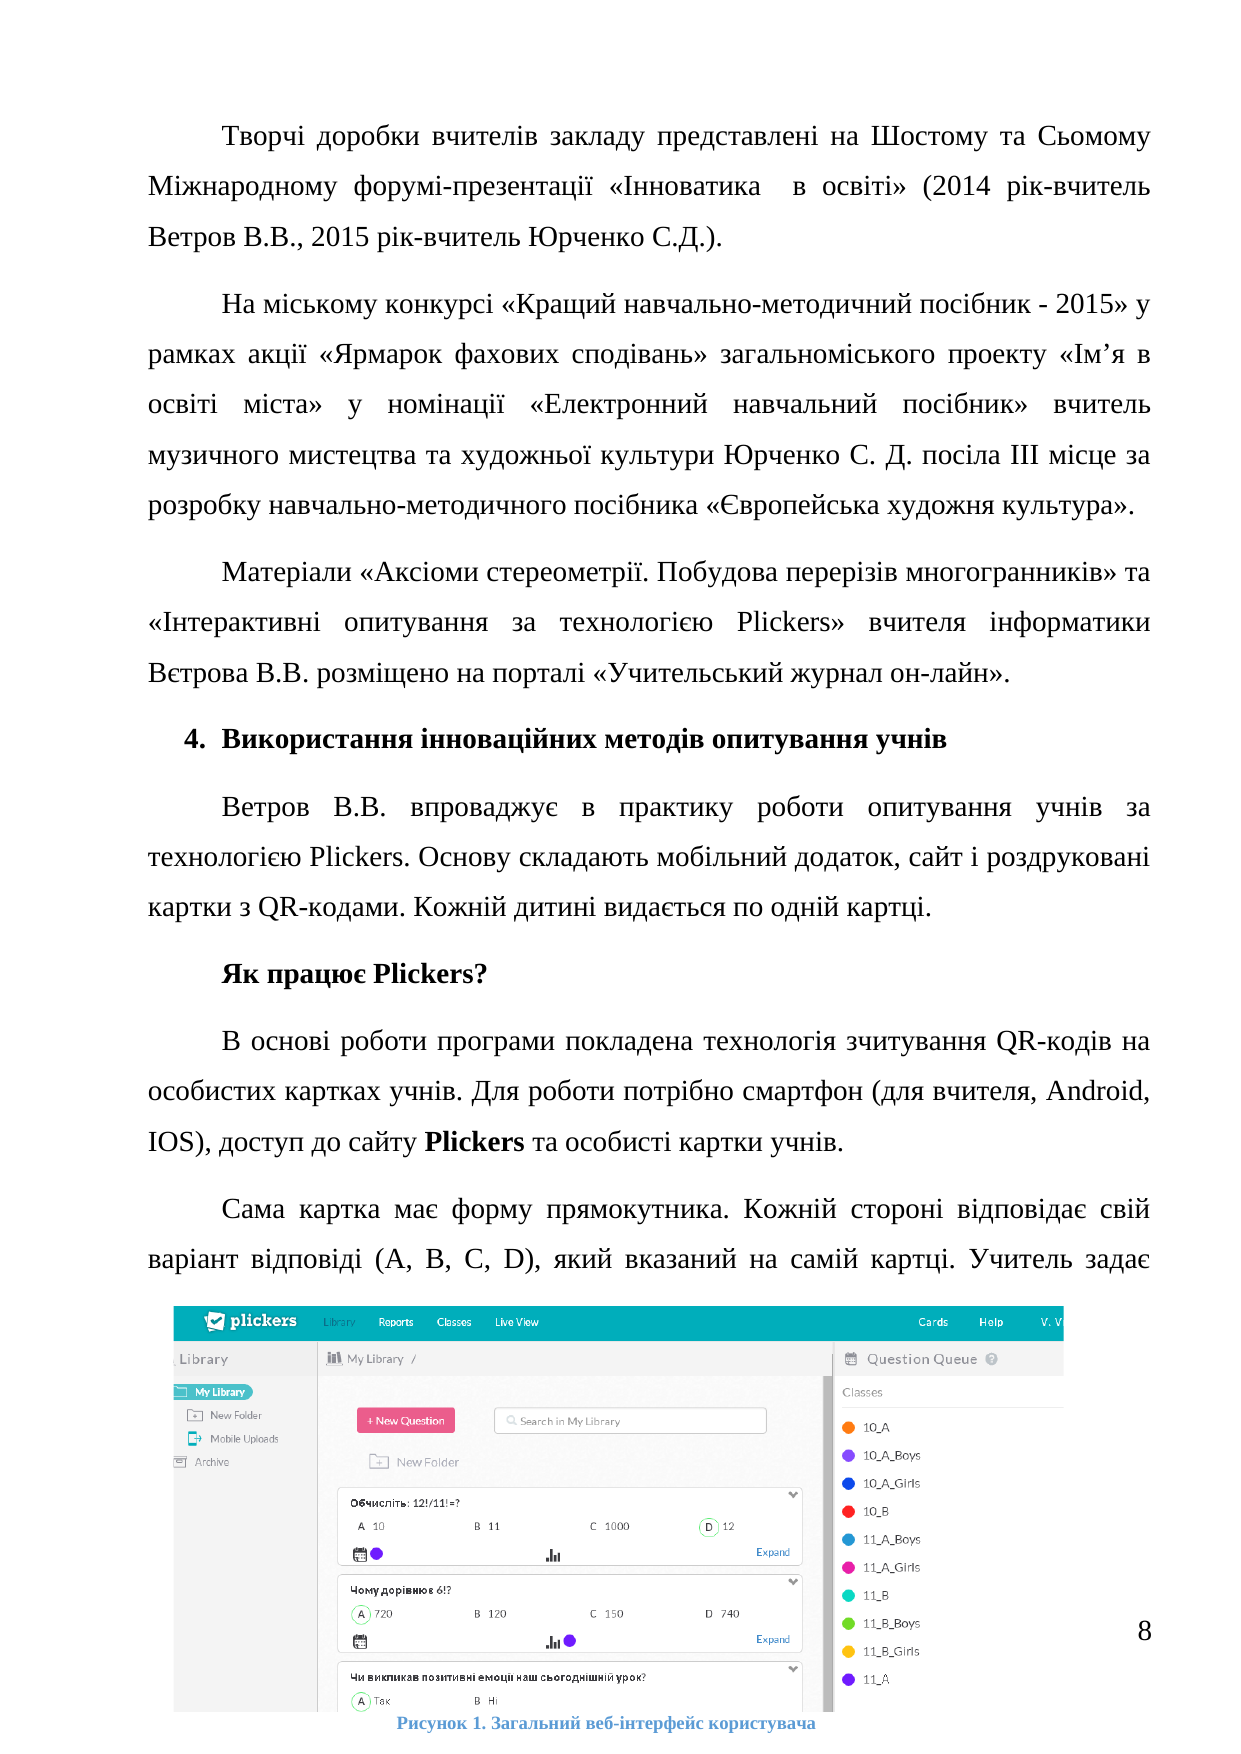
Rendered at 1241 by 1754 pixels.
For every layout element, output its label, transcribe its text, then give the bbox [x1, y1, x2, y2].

text На міському конкурсі «Кращий навчально-методичний посібник - 2015» у рамках акції «Ярмарок фахових сподівань» загальноміського проекту «Ім’я в освіті міста» у номінації «Електронний навчальний посібник» вчитель музичного мистецтва та художньої культури Юрченко С. Д. посіла ІІІ місце за розробку навчально-методичного посібника «Європейська художня культура». [148, 286, 1152, 521]
text Як працює Plickers? [148, 956, 1152, 990]
text В основі роботи програми покладена технологія зчитування QR-кодів на особистих картках учнів. Для роботи потрібно смартфон (для вчителя, Android, IOS), доступ до сайту Plickers та особисті картки учнів. [148, 1023, 1152, 1157]
text Ветров В.В. впроваджує в практику роботи опитування учнів за технологією Plickers. Основу складають мобільний додаток, сайт і роздруковані картки з QR-кодами. Кожній дитині видається по одній картці. [148, 789, 1152, 923]
list Використання інноваційних методів опитування учнів [184, 722, 1152, 755]
text Творчі доробки вчителів закладу представлені на Шостому та Сьомому Міжнародному форумі-презентації «Інноватика в освіті» (2014 рік-вчитель Ветров В.В., 2015 рік-вчитель Юрченко С.Д.). [148, 118, 1152, 252]
picture [172, 1306, 1064, 1750]
text Матеріали «Аксіоми стереометрії. Побудова перерізів многогранників» та «Інтерактивні опитування за технологією Plickers» вчителя інформатики Вєтрова В.В. розміщено на порталі «Учительський журнал он-лайн». [148, 554, 1152, 688]
